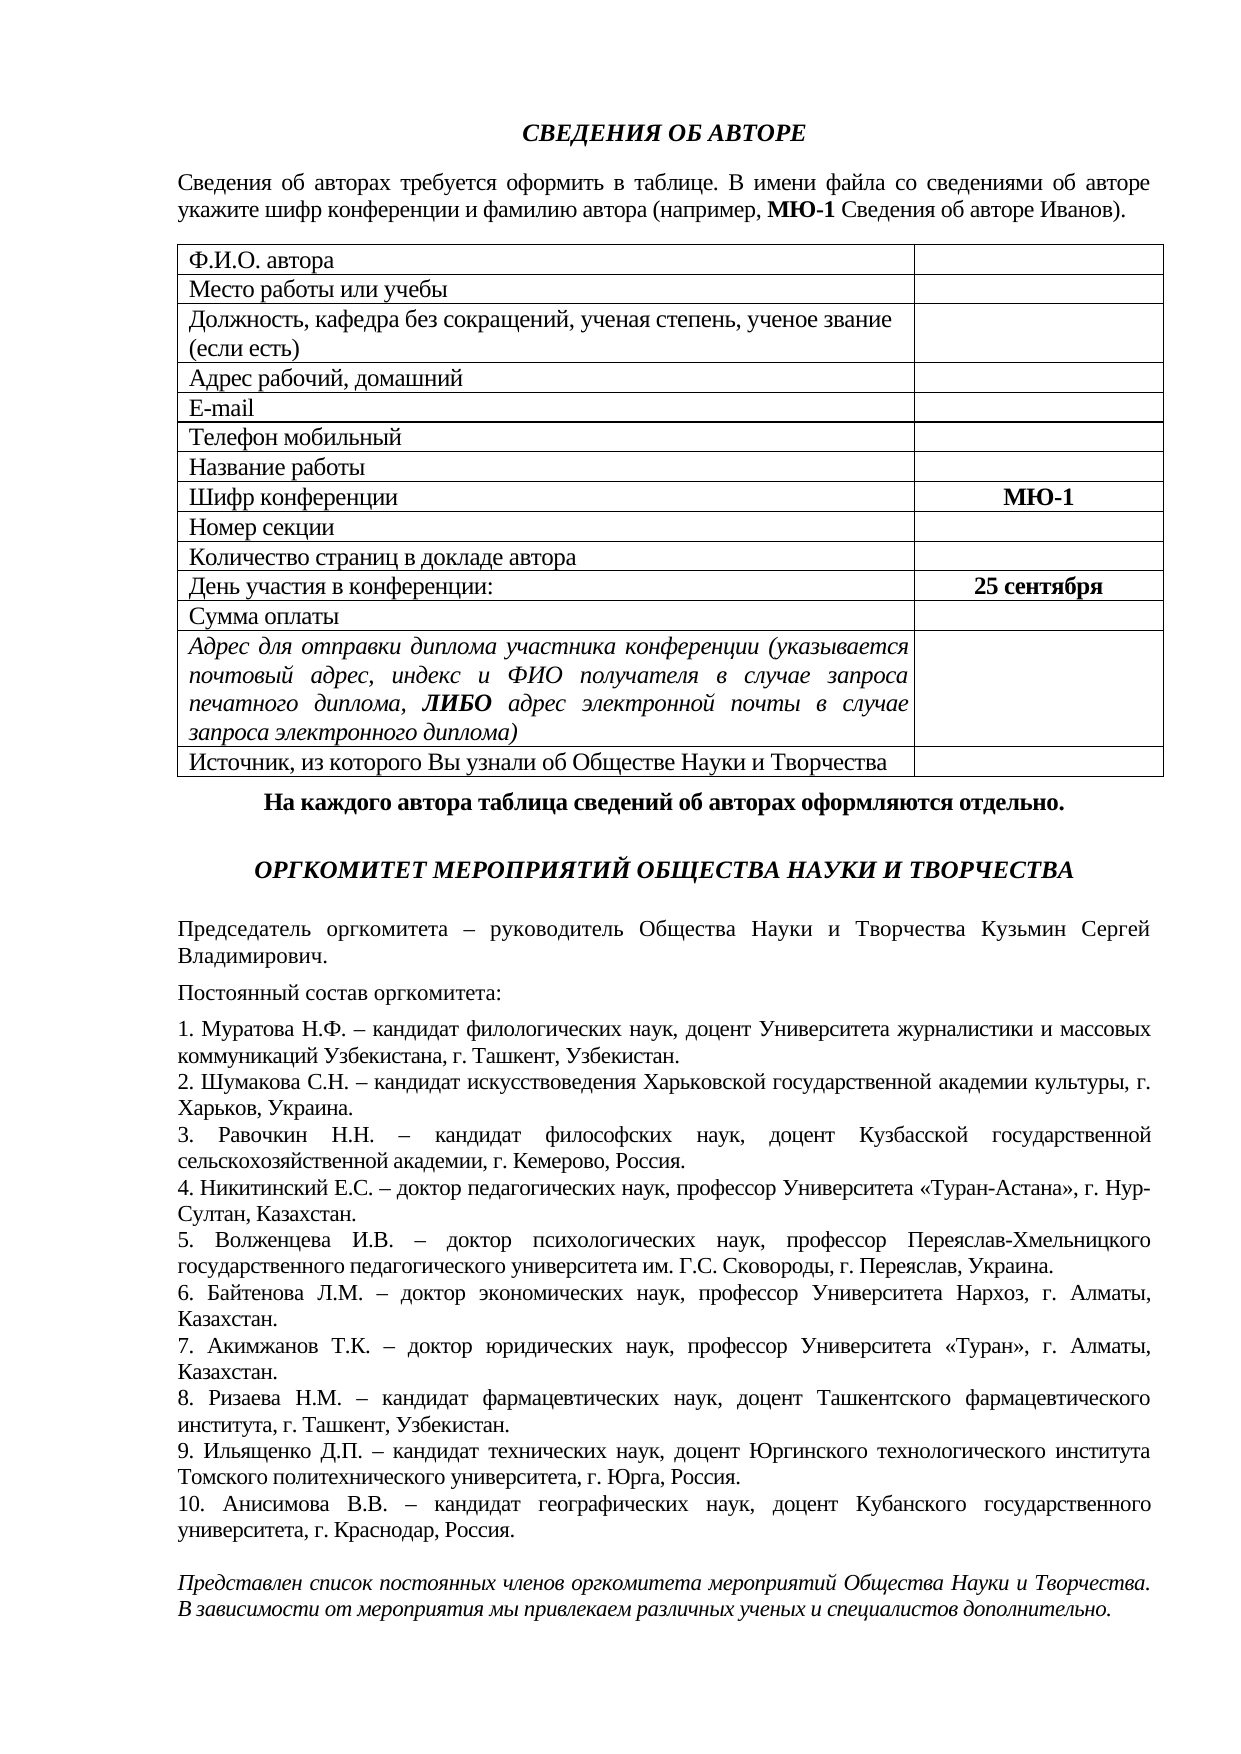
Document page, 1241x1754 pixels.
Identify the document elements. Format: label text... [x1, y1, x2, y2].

table_cell [915, 512, 1163, 541]
table_cell Телефон мобильный [178, 423, 914, 451]
text ОРГКОМИТЕТ МЕРОПРИЯТИЙ ОБЩЕСТВА НАУКИ И ТВОРЧЕСТВА [177, 855, 1152, 884]
text СВЕДЕНИЯ ОБ АВТОРЕ [177, 118, 1152, 147]
table_cell [915, 304, 1163, 362]
table_header [915, 245, 1163, 273]
table_cell [915, 393, 1163, 421]
table_header Ф.И.О. автора [178, 245, 914, 273]
table_cell Количество страниц в докладе автора [178, 542, 914, 570]
table_cell Сумма оплаты [178, 601, 914, 630]
text 6. Байтенова Л.М. – доктор экономических наук, профессор Университета Нархоз, г. Алматы, Казахстан. [177, 1279, 1152, 1332]
text Сведения об авторах требуется оформить в таблице. В имени файла со сведениями об авторе укажите шифр конференции и фамилию автора (например, МЮ-1 Сведения об авторе Иванов). [177, 168, 1152, 223]
table_cell Источник, из которого Вы узнали об Обществе Науки и Творчества [178, 747, 914, 776]
text 9. Ильященко Д.П. – кандидат технических наук, доцент Юргинского технологического института Томского политехнического университета, г. Юрга, Россия. [177, 1437, 1152, 1490]
text 5. Волженцева И.В. – доктор психологических наук, профессор Переяслав-Хмельницкого государственного педагогического университета им. Г.С. Сковороды, г. Переяслав, Украина. [177, 1226, 1152, 1279]
table_cell Номер секции [178, 512, 914, 541]
text Председатель оргкомитета – руководитель Общества Науки и Творчества Кузьмин Сергей Владимирович. [177, 916, 1152, 968]
table_cell [915, 601, 1163, 630]
table_cell [915, 542, 1163, 570]
table_cell 25 сентября [915, 571, 1163, 600]
text 10. Анисимова В.В. – кандидат географических наук, доцент Кубанского государственного университета, г. Краснодар, Россия. [177, 1490, 1152, 1542]
text Представлен список постоянных членов оргкомитета мероприятий Общества Науки и Творчества. В зависимости от мероприятия мы привлекаем различных ученых и специалистов дополнительно. [177, 1569, 1152, 1622]
table_cell [915, 275, 1163, 303]
table_cell Место работы или учебы [178, 275, 914, 303]
table_cell МЮ-1 [915, 482, 1163, 511]
table_cell День участия в конференции: [178, 571, 914, 600]
table_cell Адрес для отправки диплома участника конференции (указывается почтовый адрес, индекс и ФИО получателя в случае запроса печатного диплома, ЛИБО адрес электронной почты в случае запроса электронного диплома) [178, 631, 914, 746]
table_cell [915, 423, 1163, 451]
text 3. Равочкин Н.Н. – кандидат философских наук, доцент Кузбасской государственной сельскохозяйственной академии, г. Кемерово, Россия. [177, 1121, 1152, 1173]
table_cell [915, 363, 1163, 392]
table_cell [915, 747, 1163, 776]
text На каждого автора таблица сведений об авторах оформляются отдельно. [177, 787, 1152, 816]
text 7. Акимжанов Т.К. – доктор юридических наук, профессор Университета «Туран», г. Алматы, Казахстан. [177, 1332, 1152, 1384]
text 2. Шумакова С.Н. – кандидат искусствоведения Харьковской государственной академии культуры, г. Харьков, Украина. [177, 1068, 1152, 1121]
table_cell Шифр конференции [178, 482, 914, 511]
text 1. Муратова Н.Ф. – кандидат филологических наук, доцент Университета журналистики и массовых коммуникаций Узбекистана, г. Ташкент, Узбекистан. [177, 1015, 1152, 1068]
text 8. Ризаева Н.М. – кандидат фармацевтических наук, доцент Ташкентского фармацевтического института, г. Ташкент, Узбекистан. [177, 1384, 1152, 1437]
text 4. Никитинский Е.С. – доктор педагогических наук, профессор Университета «Туран-Астана», г. Нур-Султан, Казахстан. [177, 1173, 1152, 1226]
table_cell [915, 631, 1163, 746]
table_cell Должность, кафедра без сокращений, ученая степень, ученое звание (если есть) [178, 304, 914, 362]
table_cell E-mail [178, 393, 914, 421]
table_cell Адрес рабочий, домашний [178, 363, 914, 392]
table_cell Название работы [178, 452, 914, 481]
text Постоянный состав оргкомитета: [177, 979, 1152, 1005]
table_cell [915, 452, 1163, 481]
